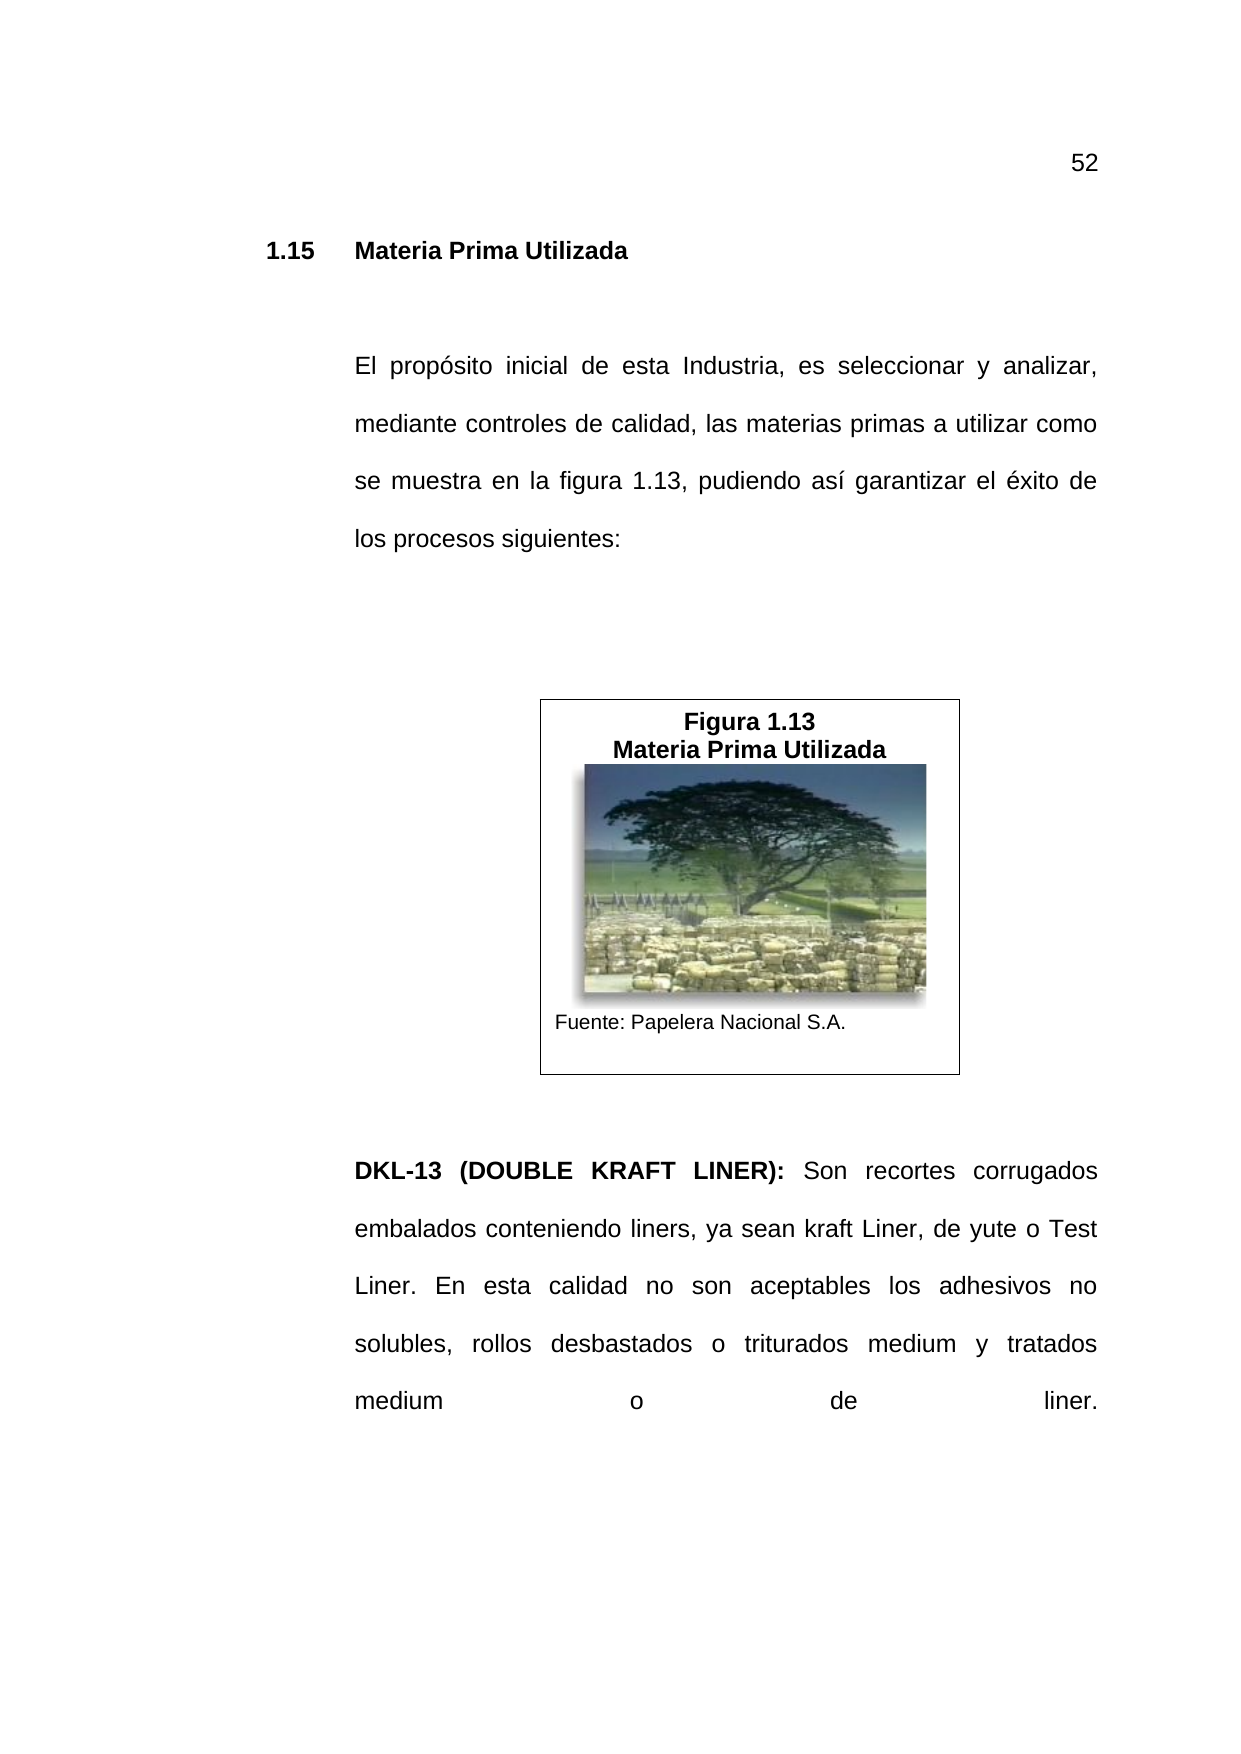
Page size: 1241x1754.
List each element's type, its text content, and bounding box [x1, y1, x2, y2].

list Materia Prima Utilizada [266, 236, 1039, 265]
text DKL-13 (DOUBLE KRAFT LINER): Son recortes corrugados embalados conteniendo liners, ya sean kraft Liner, de yute o Test Liner. En esta calidad no son aceptables los adhesivos no solubles, rollos desbastados o triturados medium y tratados medium o de liner. [354, 1156, 1098, 1463]
text El propósito inicial de esta Industria, es seleccionar y analizar, mediante controles de calidad, las materias primas a utilizar como se muestra en la figura 1.13, pudiendo así garantizar el éxito de los procesos siguientes: [354, 351, 1098, 552]
